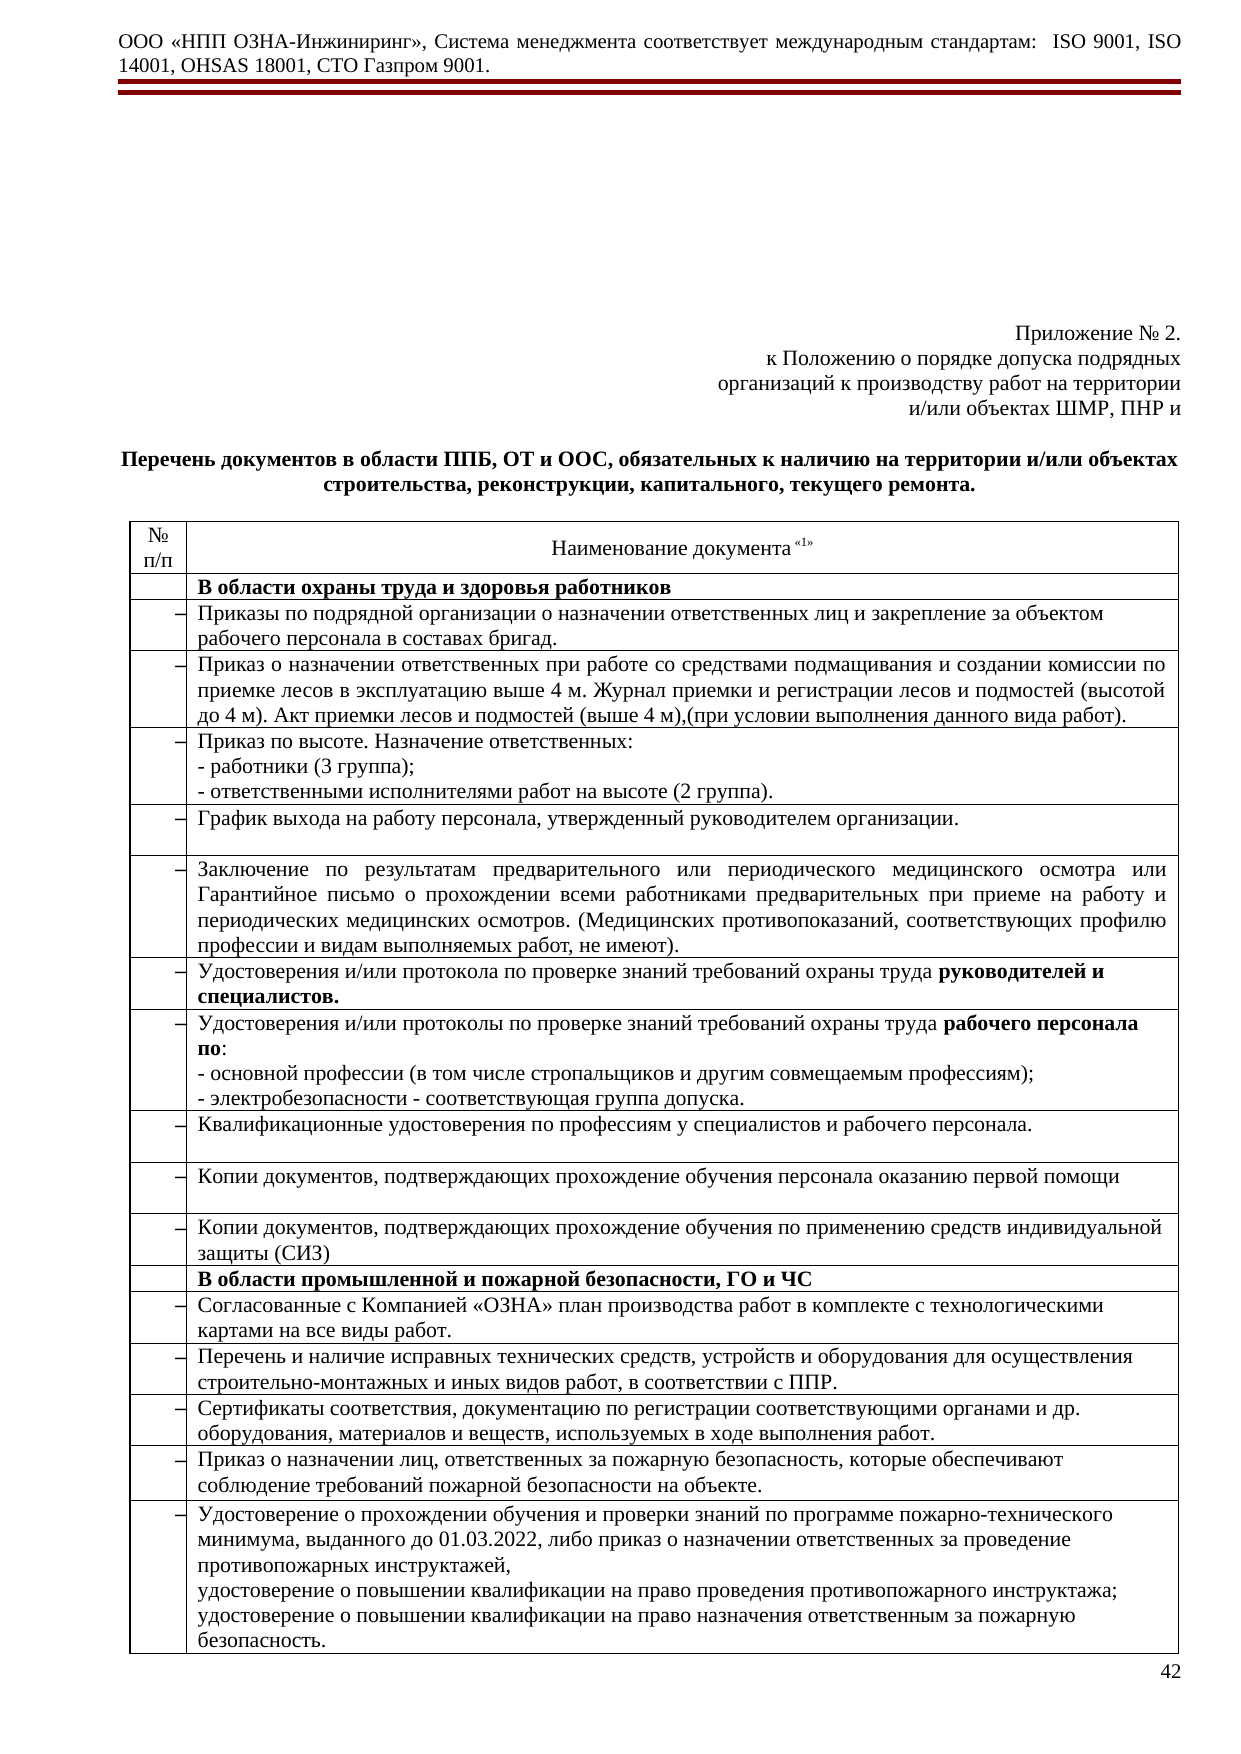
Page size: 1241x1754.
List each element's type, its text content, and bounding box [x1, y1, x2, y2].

table_cell [131, 805, 186, 855]
table_cell Приказы по подрядной организации о назначении ответственных лиц и закрепление за объектом рабочего персонала в составах бригад. [187, 600, 1178, 650]
table_cell График выхода на работу персонала, утвержденный руководителем организации. [187, 805, 1178, 855]
table_cell Сертификаты соответствия, документацию по регистрации соответствующими органами и др. оборудования, материалов и веществ, используемых в ходе выполнения работ. [187, 1395, 1178, 1445]
table_cell [131, 1446, 186, 1500]
table_cell [131, 1292, 186, 1342]
table_cell В области охраны труда и здоровья работников [187, 574, 1178, 599]
table_cell [131, 1266, 186, 1291]
table_cell Копии документов, подтверждающих прохождение обучения персонала оказанию первой помощи [187, 1163, 1178, 1213]
table_cell Согласованные с Компанией «ОЗНА» план производства работ в комплекте с технологическими картами на все виды работ. [187, 1292, 1178, 1342]
table_cell [131, 1344, 186, 1394]
table_cell Приказ о назначении лиц, ответственных за пожарную безопасность, которые обеспечивают соблюдение требований пожарной безопасности на объекте. [187, 1446, 1178, 1500]
table_cell Перечень и наличие исправных технических средств, устройств и оборудования для осуществления строительно-монтажных и иных видов работ, в соответствии с ППР. [187, 1344, 1178, 1394]
table_header Наименование документа «1» [187, 522, 1178, 573]
table_cell [131, 1395, 186, 1445]
table_cell Заключение по результатам предварительного или периодического медицинского осмотра или Гарантийное письмо о прохождении всеми работниками предварительных при приеме на работу и периодических медицинских осмотров. (Медицинских противопоказаний, соответствующих профилю профессии и видам выполняемых работ, не имеют). [187, 856, 1178, 957]
table_cell [131, 1214, 186, 1265]
text Перечень документов в области ППБ, ОТ и ООС, обязательных к наличию на территории и/или объектах строительства, реконструкции, капитального, текущего ремонта. [118, 446, 1181, 496]
table_cell [131, 1501, 186, 1652]
table_cell Удостоверения и/или протокола по проверке знаний требований охраны труда руководителей и специалистов. [187, 958, 1178, 1008]
table_cell [131, 728, 186, 804]
table_cell [131, 856, 186, 957]
table_cell [131, 600, 186, 650]
table_cell Квалификационные удостоверения по профессиям у специалистов и рабочего персонала. [187, 1111, 1178, 1162]
table_cell Приказ по высоте. Назначение ответственных: - работники (3 группа); - ответственными исполнителями работ на высоте (2 группа). [187, 728, 1178, 804]
table_cell [131, 958, 186, 1008]
table_cell [131, 1163, 186, 1213]
table_cell [131, 574, 186, 599]
table_cell Удостоверения и/или протоколы по проверке знаний требований охраны труда рабочего персонала по: - основной профессии (в том числе стропальщиков и другим совмещаемым профессиям); - электробезопасности - соответствующая группа допуска. [187, 1010, 1178, 1110]
table_cell Копии документов, подтверждающих прохождение обучения по применению средств индивидуальной защиты (СИЗ) [187, 1214, 1178, 1265]
table_cell [131, 651, 186, 727]
table_header № п/п [131, 522, 186, 573]
table_cell [131, 1111, 186, 1162]
table_cell [131, 1010, 186, 1110]
table_cell Удостоверение о прохождении обучения и проверки знаний по программе пожарно-технического минимума, выданного до 01.03.2022, либо приказ о назначении ответственных за проведение противопожарных инструктажей, удостоверение о повышении квалификации на право проведения противопожарного инструктажа; удостоверение о повышении квалификации на право назначения ответственным за пожарную безопасность. [187, 1501, 1178, 1652]
table_cell Приказ о назначении ответственных при работе со средствами подмащивания и создании комиссии по приемке лесов в эксплуатацию выше 4 м. Журнал приемки и регистрации лесов и подмостей (высотой до 4 м). Акт приемки лесов и подмостей (выше 4 м),(при условии выполнения данного вида работ). [187, 651, 1178, 727]
text к Положению о порядке допуска подрядных организаций к производству работ на территории и/или объектах ШМР, ПНР и [664, 345, 1181, 420]
text Приложение № 2. [664, 319, 1181, 345]
table_cell В области промышленной и пожарной безопасности, ГО и ЧС [187, 1266, 1178, 1291]
